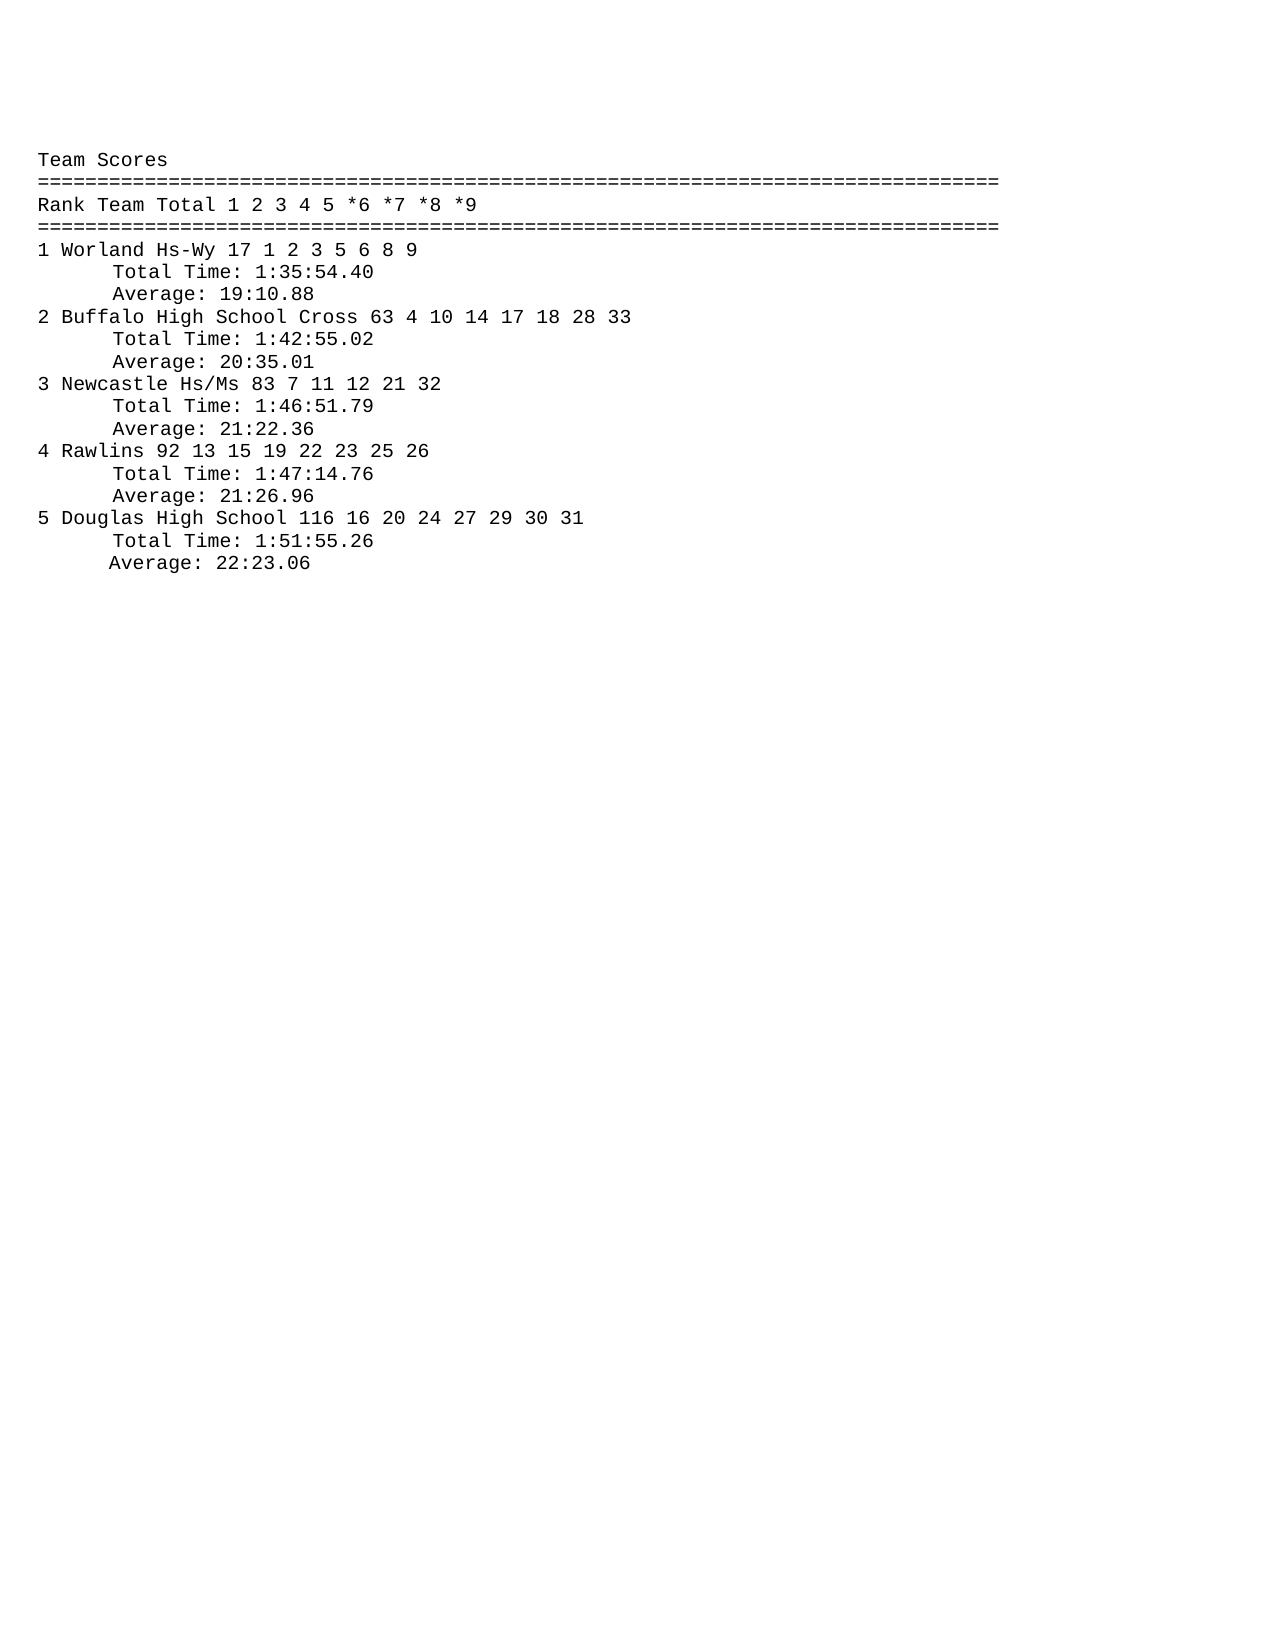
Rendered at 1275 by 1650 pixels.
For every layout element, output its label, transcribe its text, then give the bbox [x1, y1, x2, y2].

text ================================================================================= [37, 217, 1162, 239]
text 5 Douglas High School 116 16 20 24 27 29 30 31 [37, 508, 1162, 531]
text Average: 21:26.96 [37, 486, 1162, 508]
text Total Time: 1:42:55.02 [37, 329, 1162, 352]
text Total Time: 1:46:51.79 [37, 396, 1162, 419]
text Total Time: 1:47:14.76 [37, 463, 1162, 486]
text Average: 21:22.36 [37, 419, 1162, 441]
text Rank Team Total 1 2 3 4 5 *6 *7 *8 *9 [37, 195, 1162, 217]
text ================================================================================= [37, 172, 1162, 195]
text 3 Newcastle Hs/Ms 83 7 11 12 21 32 [37, 374, 1162, 396]
text Total Time: 1:35:54.40 [37, 262, 1162, 284]
text Team Scores [37, 150, 1162, 172]
text Average: 20:35.01 [37, 352, 1162, 374]
text 2 Buffalo High School Cross 63 4 10 14 17 18 28 33 [37, 307, 1162, 329]
text Average: 19:10.88 [37, 284, 1162, 307]
text Average: 22:23.06 [37, 553, 1162, 576]
text Total Time: 1:51:55.26 [37, 531, 1162, 553]
text 4 Rawlins 92 13 15 19 22 23 25 26 [37, 441, 1162, 463]
text 1 Worland Hs-Wy 17 1 2 3 5 6 8 9 [37, 239, 1162, 262]
